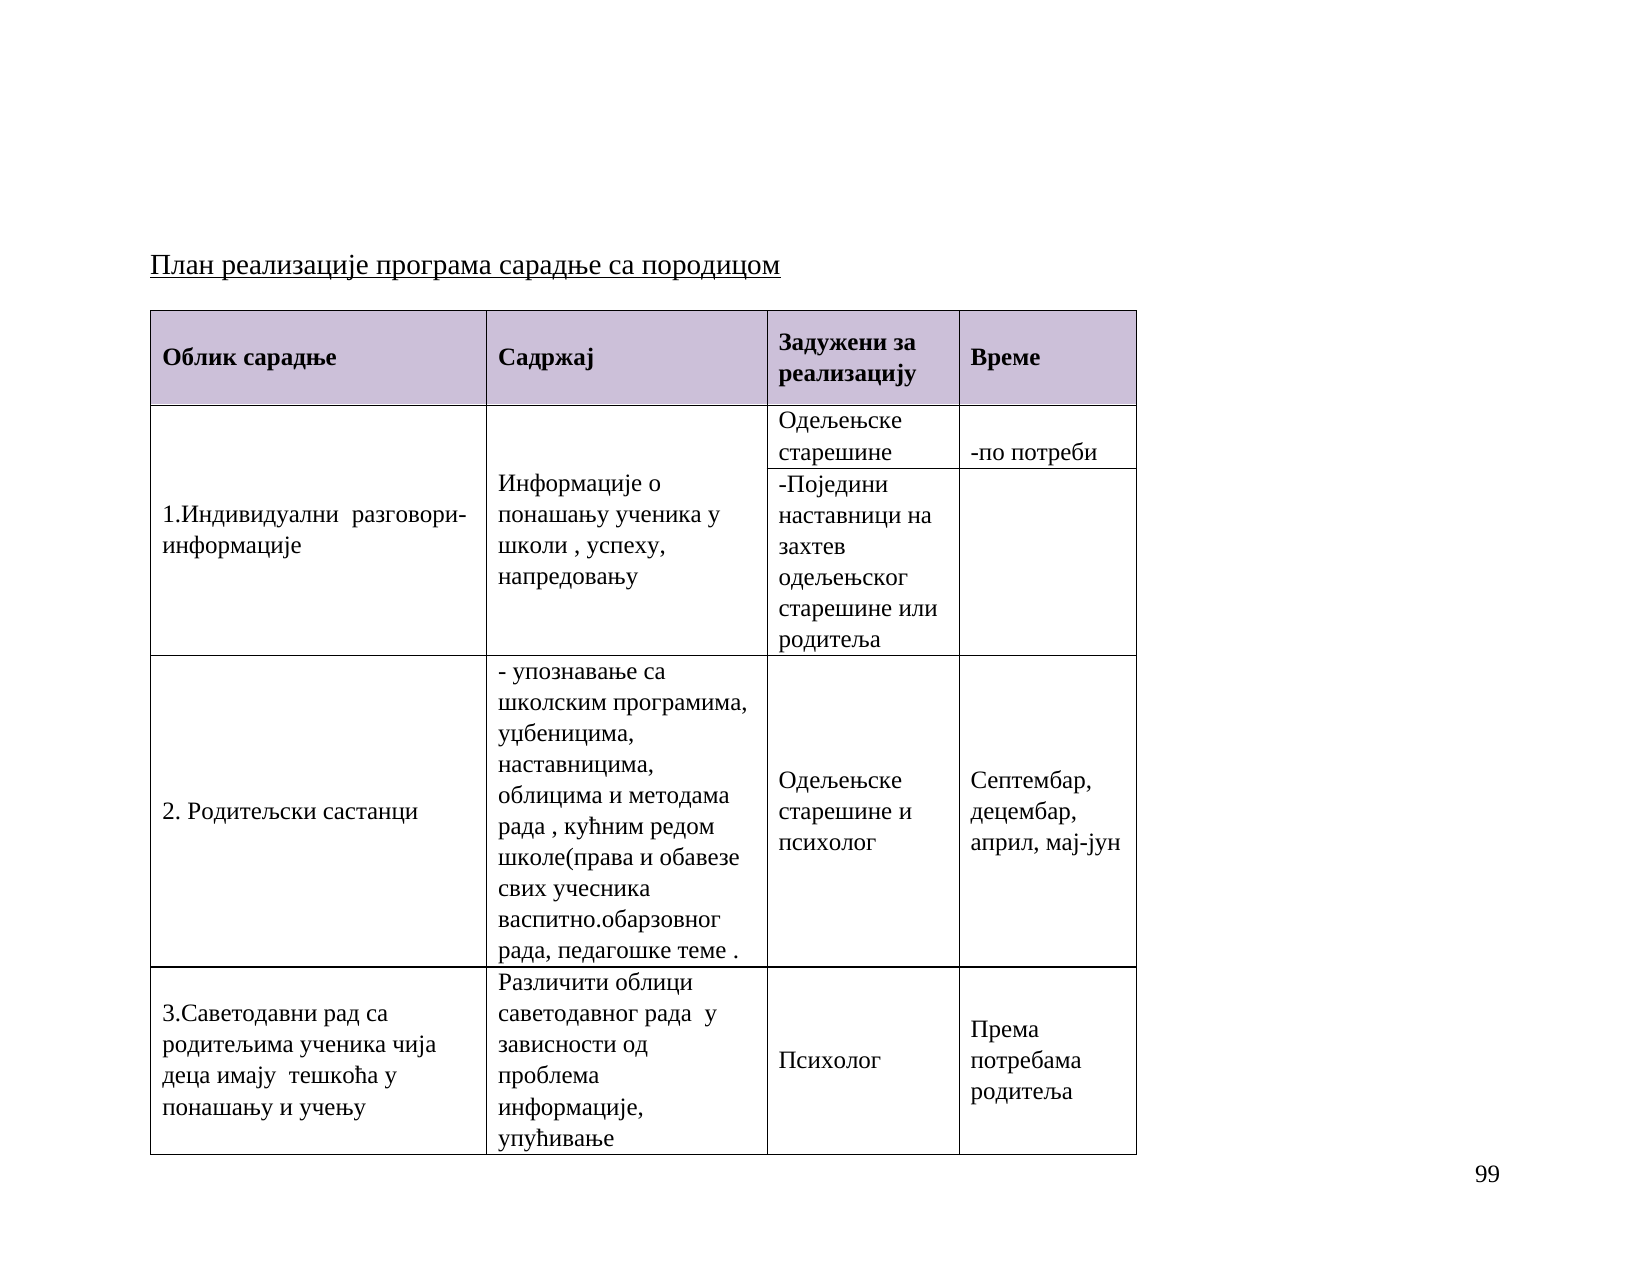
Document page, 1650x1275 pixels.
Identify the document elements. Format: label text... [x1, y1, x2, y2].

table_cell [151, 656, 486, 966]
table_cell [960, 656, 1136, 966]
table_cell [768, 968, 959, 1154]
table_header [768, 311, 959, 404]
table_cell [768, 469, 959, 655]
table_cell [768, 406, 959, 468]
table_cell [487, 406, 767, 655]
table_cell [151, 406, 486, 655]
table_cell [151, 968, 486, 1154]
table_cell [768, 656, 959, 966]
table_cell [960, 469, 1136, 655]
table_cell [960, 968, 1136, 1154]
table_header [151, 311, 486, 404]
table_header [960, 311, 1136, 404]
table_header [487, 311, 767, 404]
subtitle План реализације програма сарадње са породицом [150, 248, 1416, 281]
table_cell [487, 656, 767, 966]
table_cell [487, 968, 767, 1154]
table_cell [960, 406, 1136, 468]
